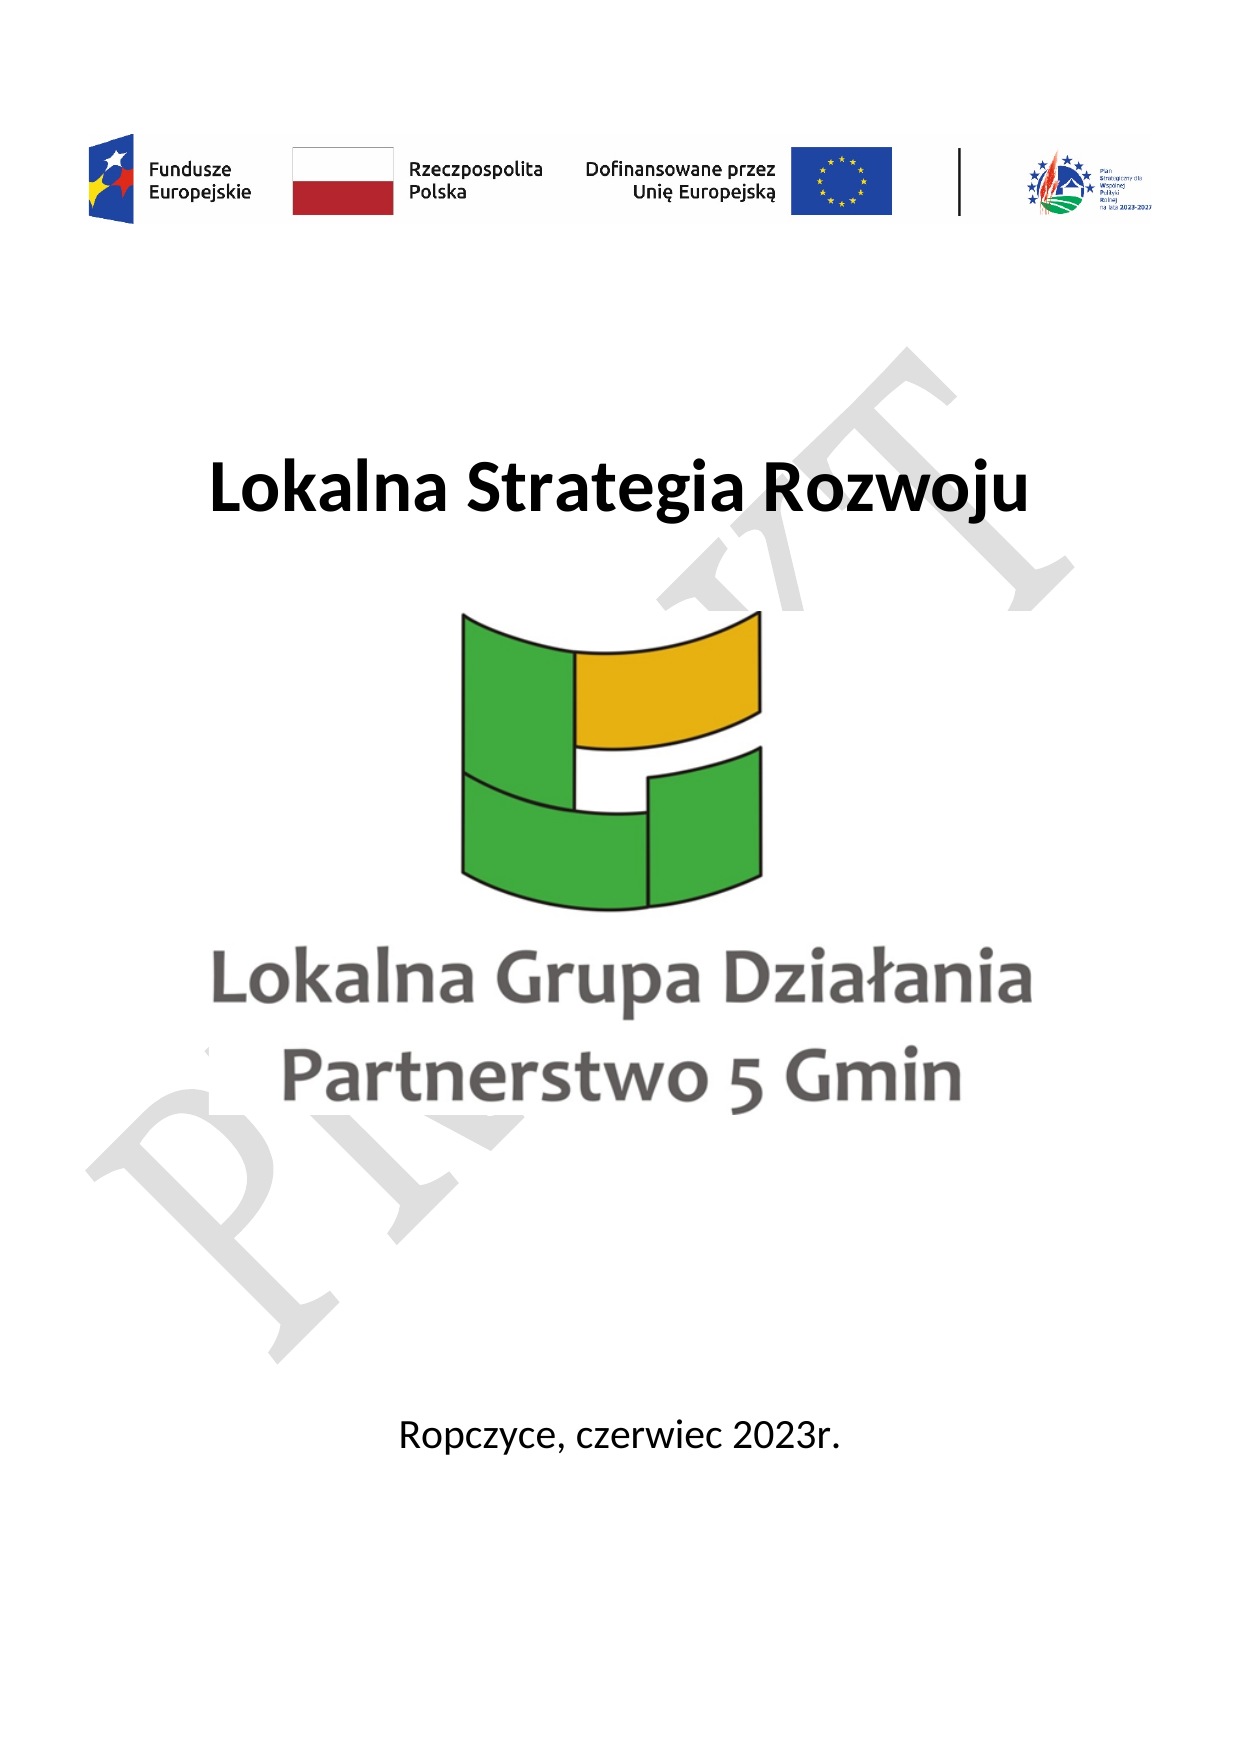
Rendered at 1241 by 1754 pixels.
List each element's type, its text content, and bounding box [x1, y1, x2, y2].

text Ropczyce, czerwiec 2023r. [89, 1408, 1152, 1459]
picture [208, 611, 1032, 1115]
text Lokalna Strategia Rozwoju [89, 438, 1152, 530]
picture [88, 134, 1152, 224]
